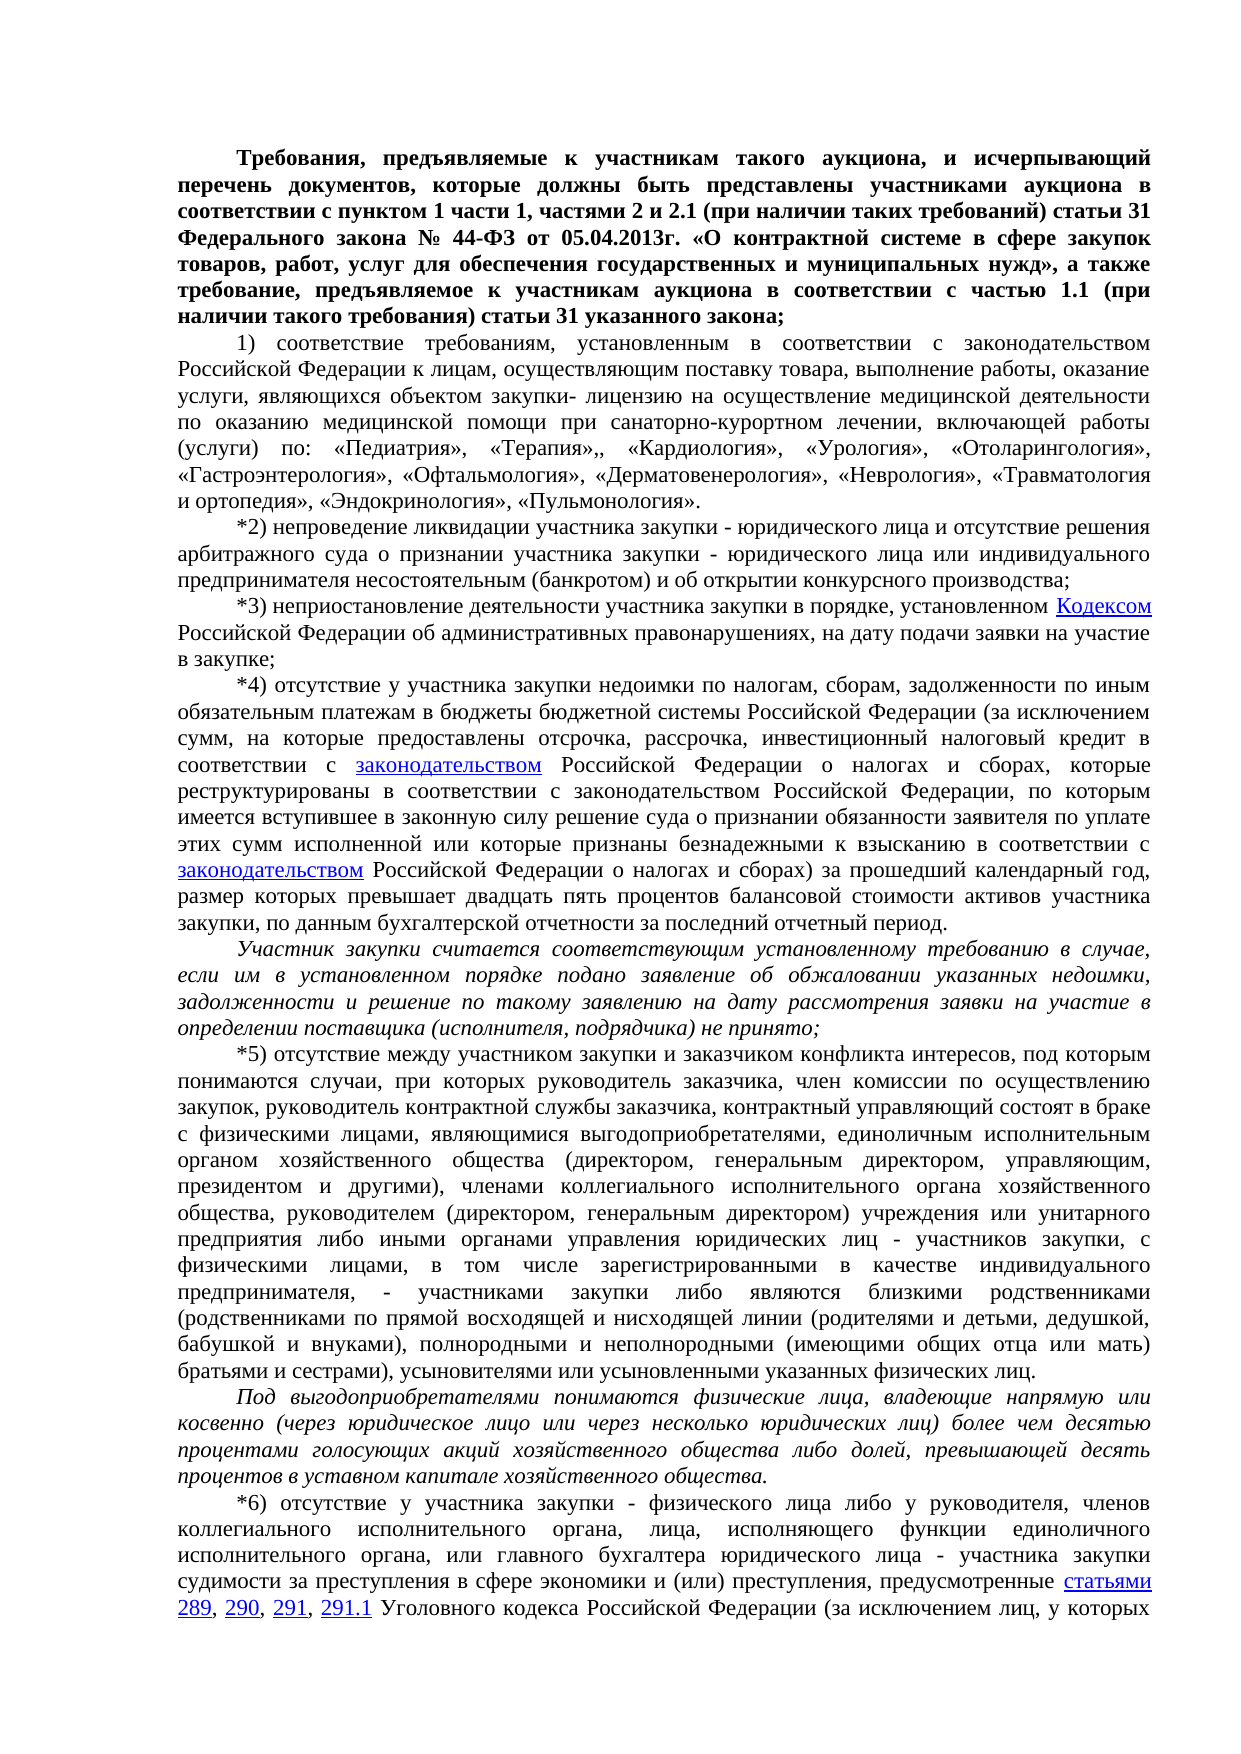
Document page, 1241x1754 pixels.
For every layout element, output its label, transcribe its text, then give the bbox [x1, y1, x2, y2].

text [177, 1488, 1152, 1620]
text 1) соответствие требованиям, установленным в соответствии с законодательством Российской Федерации к лицам, осуществляющим поставку товара, выполнение работы, оказание услуги, являющихся объектом закупки- лицензию на осуществление медицинской деятельности по оказанию медицинской помощи при санаторно-курортном лечении, включающей работы (услуги) по: «Педиатрия», «Терапия»,, «Кардиология», «Урология», «Отоларингология», «Гастроэнтерология», «Офтальмология», «Дерматовенерология», «Неврология», «Травматология и ортопедия», «Эндокринология», «Пульмонология». [177, 329, 1152, 513]
text Под выгодоприобретателями понимаются физические лица, владеющие напрямую или косвенно (через юридическое лицо или через несколько юридических лиц) более чем десятью процентами голосующих акций хозяйственного общества либо долей, превышающей десять процентов в уставном капитале хозяйственного общества. [177, 1383, 1152, 1488]
text *2) непроведение ликвидации участника закупки - юридического лица и отсутствие решения арбитражного суда о признании участника закупки - юридического лица или индивидуального предпринимателя несостоятельным (банкротом) и об открытии конкурсного производства; [177, 513, 1152, 592]
text Требования, предъявляемые к участникам такого аукциона, и исчерпывающий перечень документов, которые должны быть представлены участниками аукциона в соответствии с пунктом 1 части 1, частями 2 и 2.1 (при наличии таких требований) статьи 31 Федерального закона № 44-ФЗ от 05.04.2013г. «О контрактной системе в сфере закупок товаров, работ, услуг для обеспечения государственных и муниципальных нужд», а также требование, предъявляемое к участникам аукциона в соответствии с частью 1.1 (при наличии такого требования) статьи 31 указанного закона; [177, 144, 1152, 329]
text Участник закупки считается соответствующим установленному требованию в случае, если им в установленном порядке подано заявление об обжаловании указанных недоимки, задолженности и решение по такому заявлению на дату рассмотрения заявки на участие в определении поставщика (исполнителя, подрядчика) не принято; [177, 935, 1152, 1041]
text *4) отсутствие у участника закупки недоимки по налогам, сборам, задолженности по иным обязательным платежам в бюджеты бюджетной системы Российской Федерации (за исключением сумм, на которые предоставлены отсрочка, рассрочка, инвестиционный налоговый кредит в соответствии с законодательством Российской Федерации о налогах и сборах, которые реструктурированы в соответствии с законодательством Российской Федерации, по которым имеется вступившее в законную силу решение суда о признании обязанности заявителя по уплате этих сумм исполненной или которые признаны безнадежными к взысканию в соответствии с законодательством Российской Федерации о налогах и сборах) за прошедший календарный год, размер которых превышает двадцать пять процентов балансовой стоимости активов участника закупки, по данным бухгалтерской отчетности за последний отчетный период. [177, 672, 1152, 935]
text *3) неприостановление деятельности участника закупки в порядке, установленном Кодексом Российской Федерации об административных правонарушениях, на дату подачи заявки на участие в закупке; [177, 592, 1152, 672]
text *5) отсутствие между участником закупки и заказчиком конфликта интересов, под которым понимаются случаи, при которых руководитель заказчика, член комиссии по осуществлению закупок, руководитель контрактной службы заказчика, контрактный управляющий состоят в браке с физическими лицами, являющимися выгодоприобретателями, единоличным исполнительным органом хозяйственного общества (директором, генеральным директором, управляющим, президентом и другими), членами коллегиального исполнительного органа хозяйственного общества, руководителем (директором, генеральным директором) учреждения или унитарного предприятия либо иными органами управления юридических лиц - участников закупки, с физическими лицами, в том числе зарегистрированными в качестве индивидуального предпринимателя, - участниками закупки либо являются близкими родственниками (родственниками по прямой восходящей и нисходящей линии (родителями и детьми, дедушкой, бабушкой и внуками), полнородными и неполнородными (имеющими общих отца или мать) братьями и сестрами), усыновителями или усыновленными указанных физических лиц. [177, 1041, 1152, 1383]
